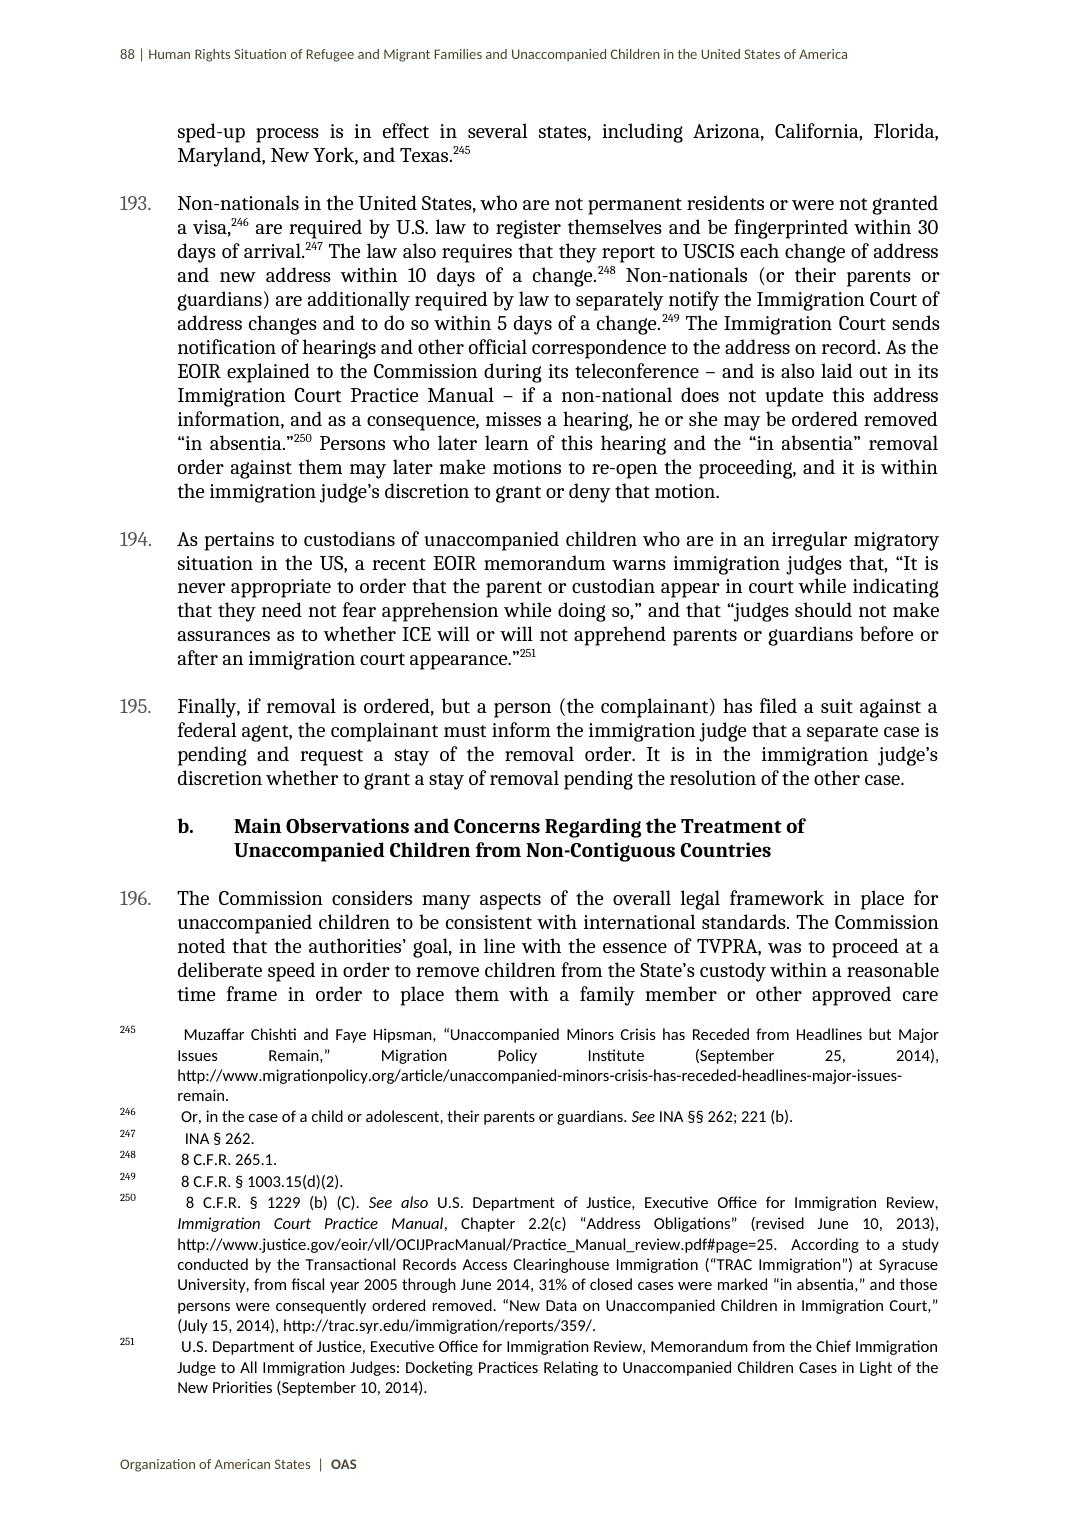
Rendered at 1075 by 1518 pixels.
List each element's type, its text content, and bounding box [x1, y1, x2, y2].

list Non-nationals in the United States, who are not permanent residents or were not granted a visa, are required by U.S. law to register themselves and be fingerprinted within 30 days of arrival. The law also requires that they report to USCIS each change of address and new address within 10 days of a change. Non-nationals (or their parents or guardians) are additionally required by law to separately notify the Immigration Court of address changes and to do so within 5 days of a change. The Immigration Court sends notification of hearings and other official correspondence to the address on record. As the EOIR explained to the Commission during its teleconference – and is also laid out in its Immigration Court Practice Manual – if a non-national does not update this address information, and as a consequence, misses a hearing, he or she may be ordered removed “in absentia.” Persons who later learn of this hearing and the “in absentia” removal order against them may later make motions to re-open the proceeding, and it is within the immigration judge’s discretion to grant or deny that motion. [120, 192, 940, 503]
list As pertains to custodians of unaccompanied children who are in an irregular migratory situation in the US, a recent EOIR memorandum warns immigration judges that, “It is never appropriate to order that the parent or custodian appear in court while indicating that they need not fear apprehension while doing so,” and that “judges should not make assurances as to whether ICE will or will not apprehend parents or guardians before or after an immigration court appearance.” [120, 527, 940, 671]
list The Commission considers many aspects of the overall legal framework in place for unaccompanied children to be consistent with international standards. The Commission noted that the authorities’ goal, in line with the essence of TVPRA, was to proceed at a deliberate speed in order to remove children from the State’s custody within a reasonable time frame in order to place them with a family member or other approved care arrangement, after an investigation and vetting of the potential sponsors. This legal regime favors placing children in liberty for the duration of immigration proceedings and in a custodial situation that would be in the child’s best interests. [120, 887, 940, 1006]
list Finally, if removal is ordered, but a person (the complainant) has filed a suit against a federal agent, the complainant must inform the immigration judge that a separate case is pending and request a stay of the removal order. It is in the immigration judge’s discretion whether to grant a stay of removal pending the resolution of the other case. [120, 695, 940, 791]
subtitle Main Observations and Concerns Regarding the Treatment of Unaccompanied Children from Non-Contiguous Countries [177, 815, 940, 863]
